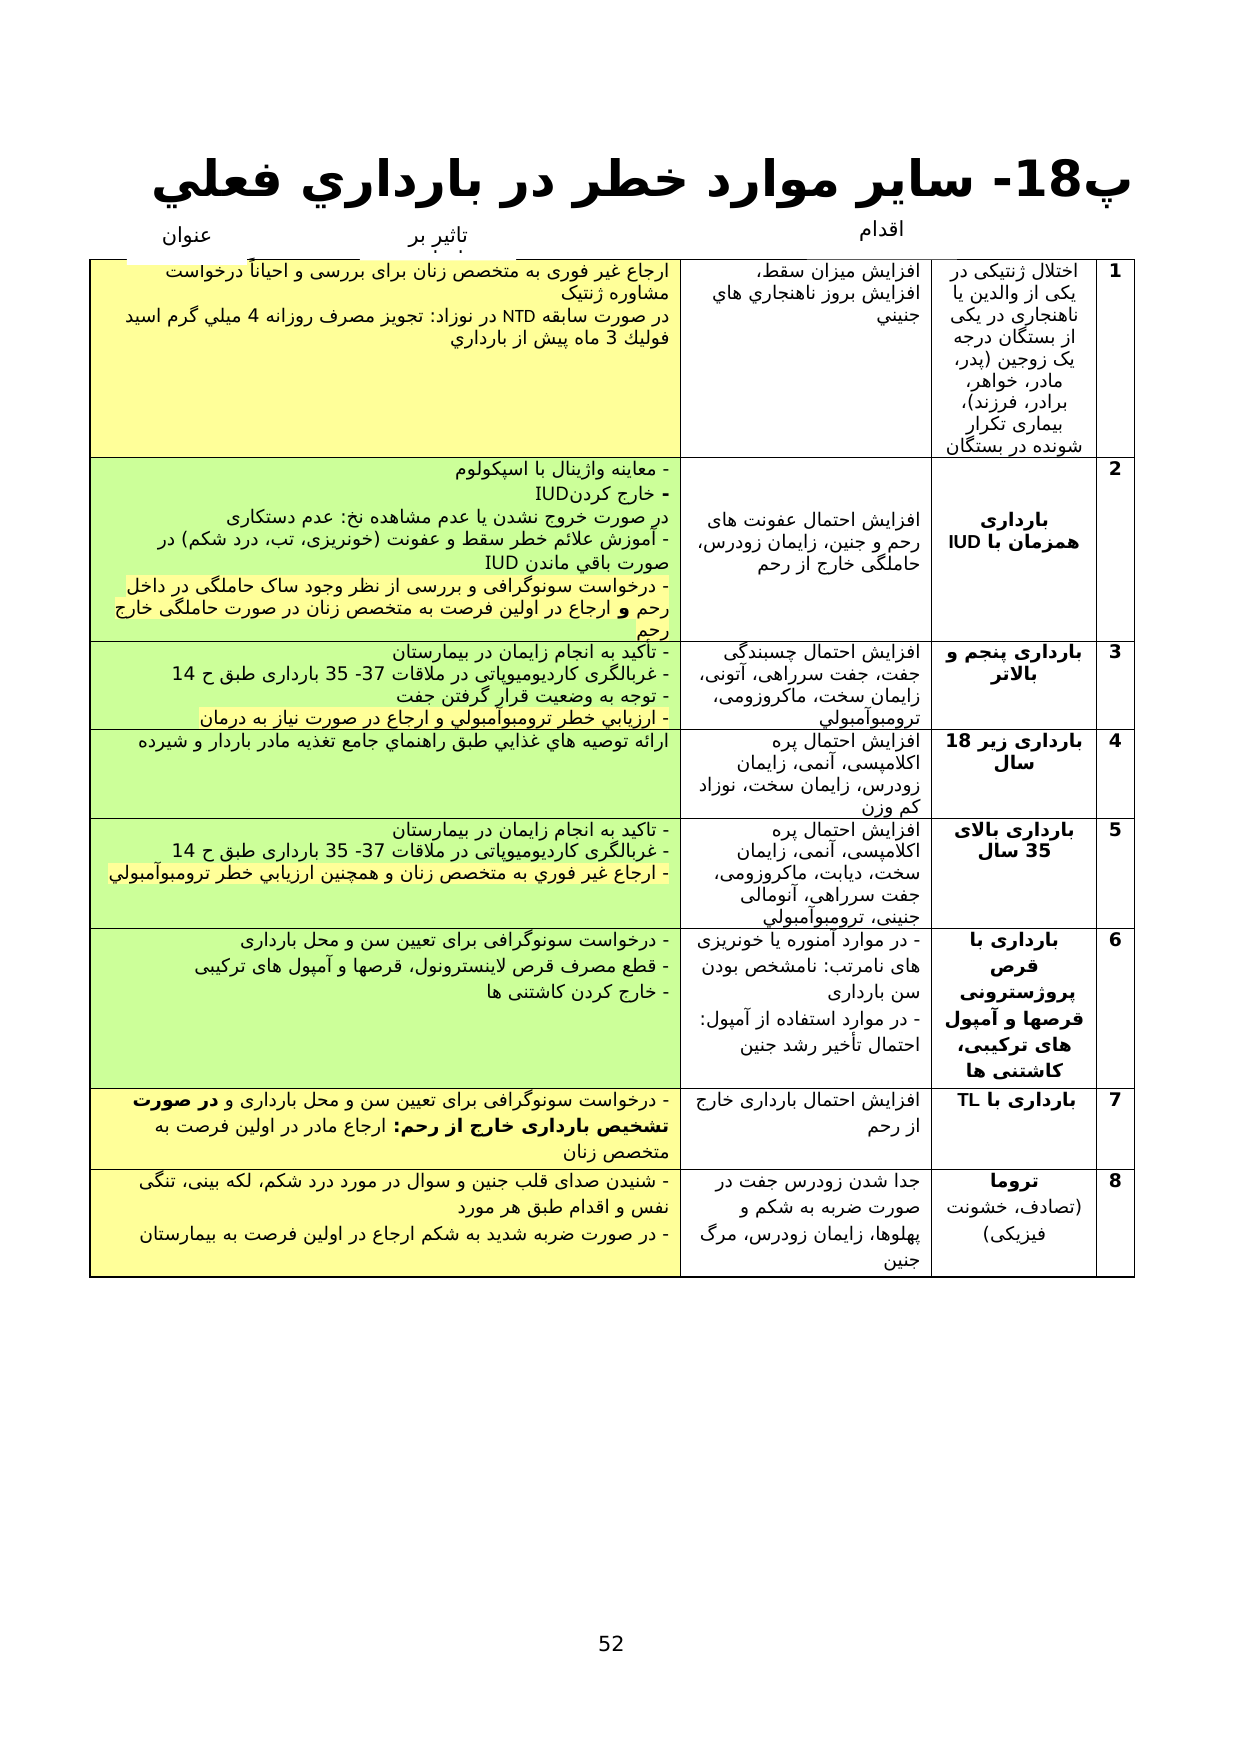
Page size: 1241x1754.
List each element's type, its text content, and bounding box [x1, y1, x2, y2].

table_cell افزایش احتمال پره اکلامپسی، آنمی، زایمان سخت، دیابت، ماکروزومی، جفت سرراهی، آنومالی جنینی، ترومبوآمبولي [681, 819, 931, 928]
table_header افزايش ميزان سقط، افزايش بروز ناهنجاري هاي جنيني [681, 260, 931, 457]
table_cell 5 [1097, 819, 1134, 928]
table_cell بارداری بالای 35 سال [932, 819, 1096, 928]
text پ18- ساير موارد خطر در بارداري فعلي [89, 150, 1134, 208]
table_header اختلال ژنتیکی در یکی از والدین یا ناهنجاری در یکی از بستگان درجه یک زوجین (پدر، مادر، خواهر، برادر، فرزند)، بیماری تکرار شونده در بستگان [932, 260, 1096, 457]
table_cell افزایش احتمال چسبندگی جفت، جفت سرراهی، آتونی، زایمان سخت، ماکروزومی، ترومبوآمبولي [681, 642, 931, 729]
table_cell - تاكيد به انجام زايمان در بيمارستان - غربالگری کاردیومیوپاتی در ملاقات 37- 35 بارداری طبق ح 14 - ارجاع غير فوري به متخصص زنان و همچنين ارزيابي خطر ترومبوآمبولي [91, 819, 680, 928]
table_cell 7 [1097, 1089, 1134, 1169]
table_cell ارائه توصيه هاي غذايي طبق راهنماي جامع تغذیه مادر باردار و شیرده [91, 730, 680, 818]
table_cell بارداری همزمان با IUD [932, 458, 1096, 641]
table_cell بارداری با TL [932, 1089, 1096, 1169]
table_cell 2 [1097, 458, 1134, 641]
table_cell 6 [1097, 929, 1134, 1088]
table_header ارجاع غیر فوری به متخصص زنان برای بررسی و احیاناً درخواست مشاوره ژنتیک در صورت سابقه NTD در نوزاد: تجويز مصرف روزانه 4 ميلي گرم اسيد فوليك 3 ماه پيش از بارداري [91, 260, 680, 457]
table_cell 3 [1097, 642, 1134, 729]
table_cell - معاينه واژينال با اسپكولوم - خارج کردنIUD در صورت خروج نشدن یا عدم مشاهده نخ: عدم دستکاری - آموزش علائم خطر سقط و عفونت (خونریزی، تب، درد شکم) در صورت باقي ماندن IUD - درخواست سونوگرافی و بررسی از نظر وجود ساک حاملگی در داخل رحم و ارجاع در اولین فرصت به متخصص زنان در صورت حاملگی خارج رحم [91, 458, 680, 641]
table_cell - تأکید به انجام زایمان در بیمارستان - غربالگری کاردیومیوپاتی در ملاقات 37- 35 بارداری طبق ح 14 - توجه به وضعیت قرار گرفتن جفت - ارزيابي خطر ترومبوآمبولي و ارجاع در صورت نياز به درمان [91, 642, 680, 729]
table_cell افزایش احتمال عفونت های رحم و جنین، زایمان زودرس، حاملگی خارج از رحم [681, 458, 931, 641]
table_cell افزایش احتمال بارداری خارج از رحم [681, 1089, 931, 1169]
table_cell - درخواست سونوگرافی برای تعیین سن و محل بارداری و در صورت تشخیص بارداری خارج از رحم: ارجاع مادر در اولین فرصت به متخصص زنان [91, 1089, 680, 1169]
table_cell بارداری پنجم و بالاتر [932, 642, 1096, 729]
table_cell - در موارد آمنوره یا خونریزی های نامرتب: نامشخص بودن سن بارداری - در موارد استفاده از آمپول: احتمال تأخیر رشد جنین [681, 929, 931, 1088]
table_cell 8 [1097, 1170, 1134, 1276]
table_cell بارداری با قرص پروژسترونی قرصها و آمپول های ترکیبی، کاشتنی ها [932, 929, 1096, 1088]
table_cell 4 [1097, 730, 1134, 818]
table_cell افزایش احتمال پره اکلامپسی، آنمی، زایمان زودرس، زایمان سخت، نوزاد کم وزن [681, 730, 931, 818]
table_cell جدا شدن زودرس جفت در صورت ضربه به شکم و پهلوها، زایمان زودرس، مرگ جنین [681, 1170, 931, 1276]
table_cell - درخواست سونوگرافی برای تعیین سن و محل بارداری - قطع مصرف قرص لاینسترونول، قرصها و آمپول های ترکیبی - خارج کردن کاشتنی ها [91, 929, 680, 1088]
table_cell بارداری زیر 18 سال [932, 730, 1096, 818]
table_cell - شنیدن صدای قلب جنین و سوال در مورد درد شکم، لکه بینی، تنگی نفس و اقدام طبق هر مورد - در صورت ضربه شدید به شکم ارجاع در اولین فرصت به بیمارستان [91, 1170, 680, 1276]
table_cell تروما (تصادف، خشونت فیزیکی) [932, 1170, 1096, 1276]
table_header 1 [1097, 260, 1134, 457]
